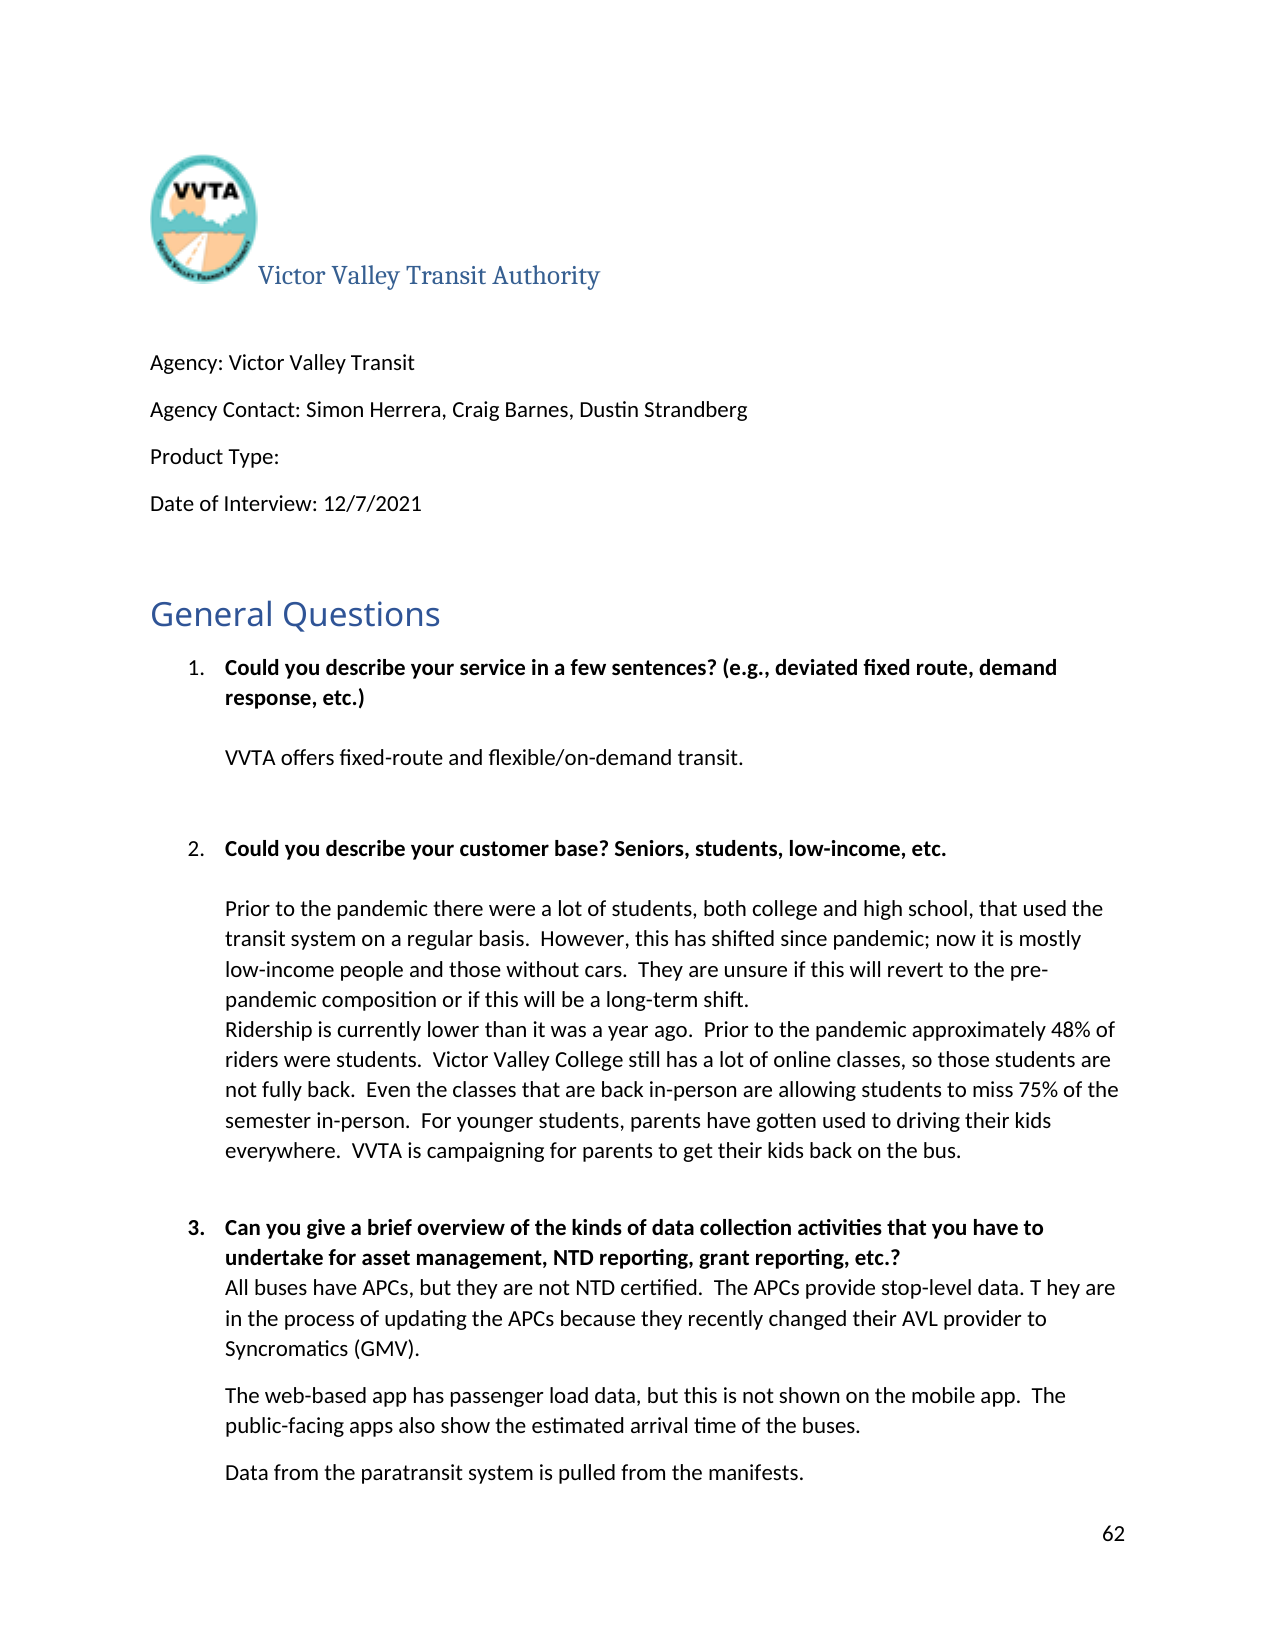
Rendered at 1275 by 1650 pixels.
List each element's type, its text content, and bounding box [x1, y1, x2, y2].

text Ridership is currently lower than it was a year ago. Prior to the pandemic approximately 48% of riders were students. Victor Valley College still has a lot of online classes, so those students are not fully back. Even the classes that are back in-person are allowing students to miss 75% of the semester in-person. For younger students, parents have gotten used to driving their kids everywhere. VVTA is campaigning for parents to get their kids back on the bus. [225, 1015, 1125, 1194]
list Could you describe your customer base? Seniors, students, low-income, etc. Prior to the pandemic there were a lot of students, both college and high school, that used the transit system on a regular basis. However, this has shifted since pandemic; now it is mostly low-income people and those without cars. They are unsure if this will revert to the pre-pandemic composition or if this will be a long-term shift. [187, 834, 1125, 1013]
text Date of Interview: 12/7/2021 [150, 489, 1125, 517]
picture [150, 154, 258, 284]
subtitle Victor Valley Transit Authority [150, 154, 1125, 291]
list Could you describe your service in a few sentences? (e.g., deviated fixed route, demand response, etc.) VVTA offers fixed-route and flexible/on-demand transit. [187, 653, 1125, 832]
text Agency: Victor Valley Transit [150, 348, 1125, 376]
list Can you give a brief overview of the kinds of data collection activities that you have to undertake for asset management, NTD reporting, grant reporting, etc.? [187, 1213, 1125, 1271]
text General Questions [150, 591, 1125, 637]
text Product Type: [150, 442, 1125, 470]
text The web-based app has passenger load data, but this is not shown on the mobile app. The public-facing apps also show the estimated arrival time of the buses. [225, 1381, 1125, 1439]
text Agency Contact: Simon Herrera, Craig Barnes, Dustin Strandberg [150, 395, 1125, 423]
text All buses have APCs, but they are not NTD certified. The APCs provide stop-level data. T hey are in the process of updating the APCs because they recently changed their AVL provider to Syncromatics (GMV). [225, 1273, 1125, 1362]
text Data from the paratransit system is pulled from the manifests. [225, 1458, 1125, 1486]
